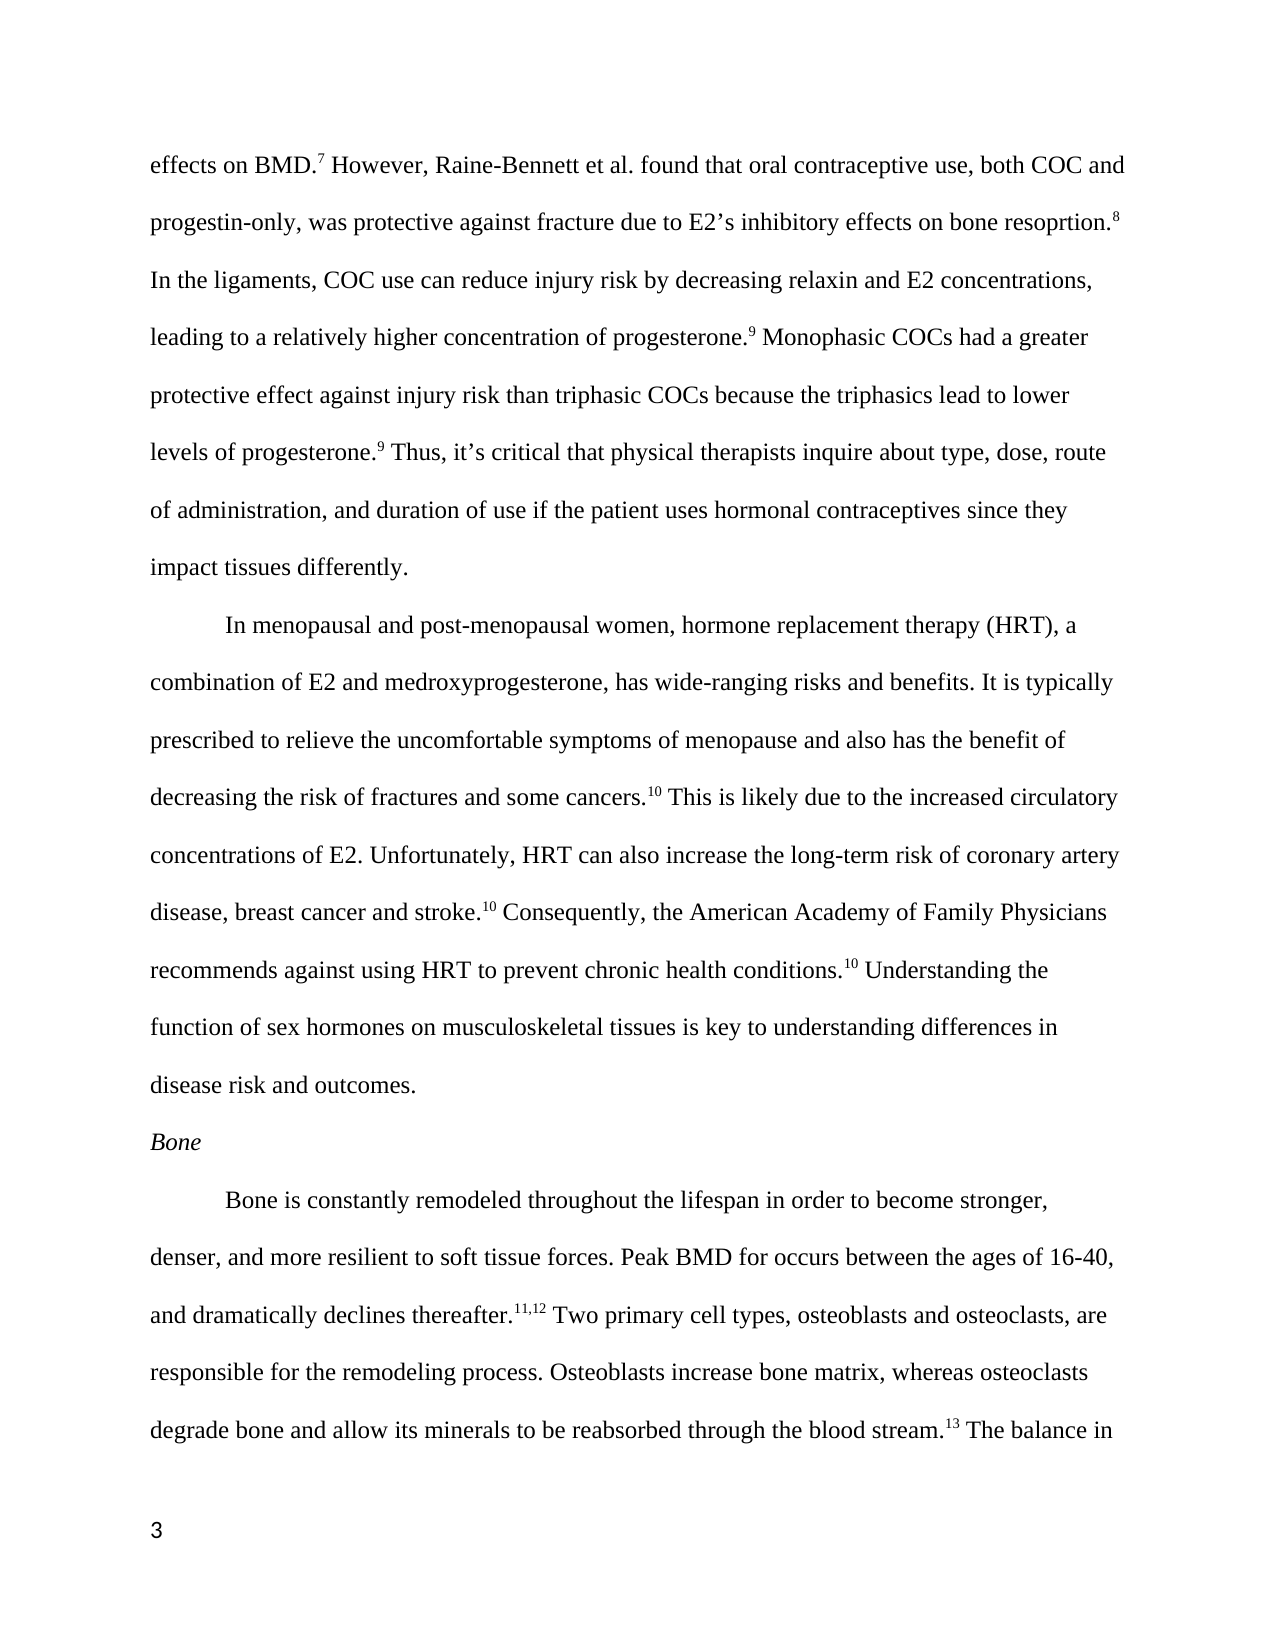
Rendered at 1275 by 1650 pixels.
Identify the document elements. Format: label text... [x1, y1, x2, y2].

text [150, 1185, 1125, 1444]
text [150, 150, 1125, 581]
text In menopausal and post-menopausal women, hormone replacement therapy (HRT), a combination of E2 and medroxyprogesterone, has wide-ranging risks and benefits. It is typically prescribed to relieve the uncomfortable symptoms of menopause and also has the benefit of decreasing the risk of fractures and some cancers.10 This is likely due to the increased circulatory concentrations of E2. Unfortunately, HRT can also increase the long-term risk of coronary artery disease, breast cancer and stroke.10 Consequently, the American Academy of Family Physicians recommends against using HRT to prevent chronic health conditions.10 Understanding the function of sex hormones on musculoskeletal tissues is key to understanding differences in disease risk and outcomes. [150, 610, 1125, 1099]
text Bone [150, 1127, 1125, 1156]
